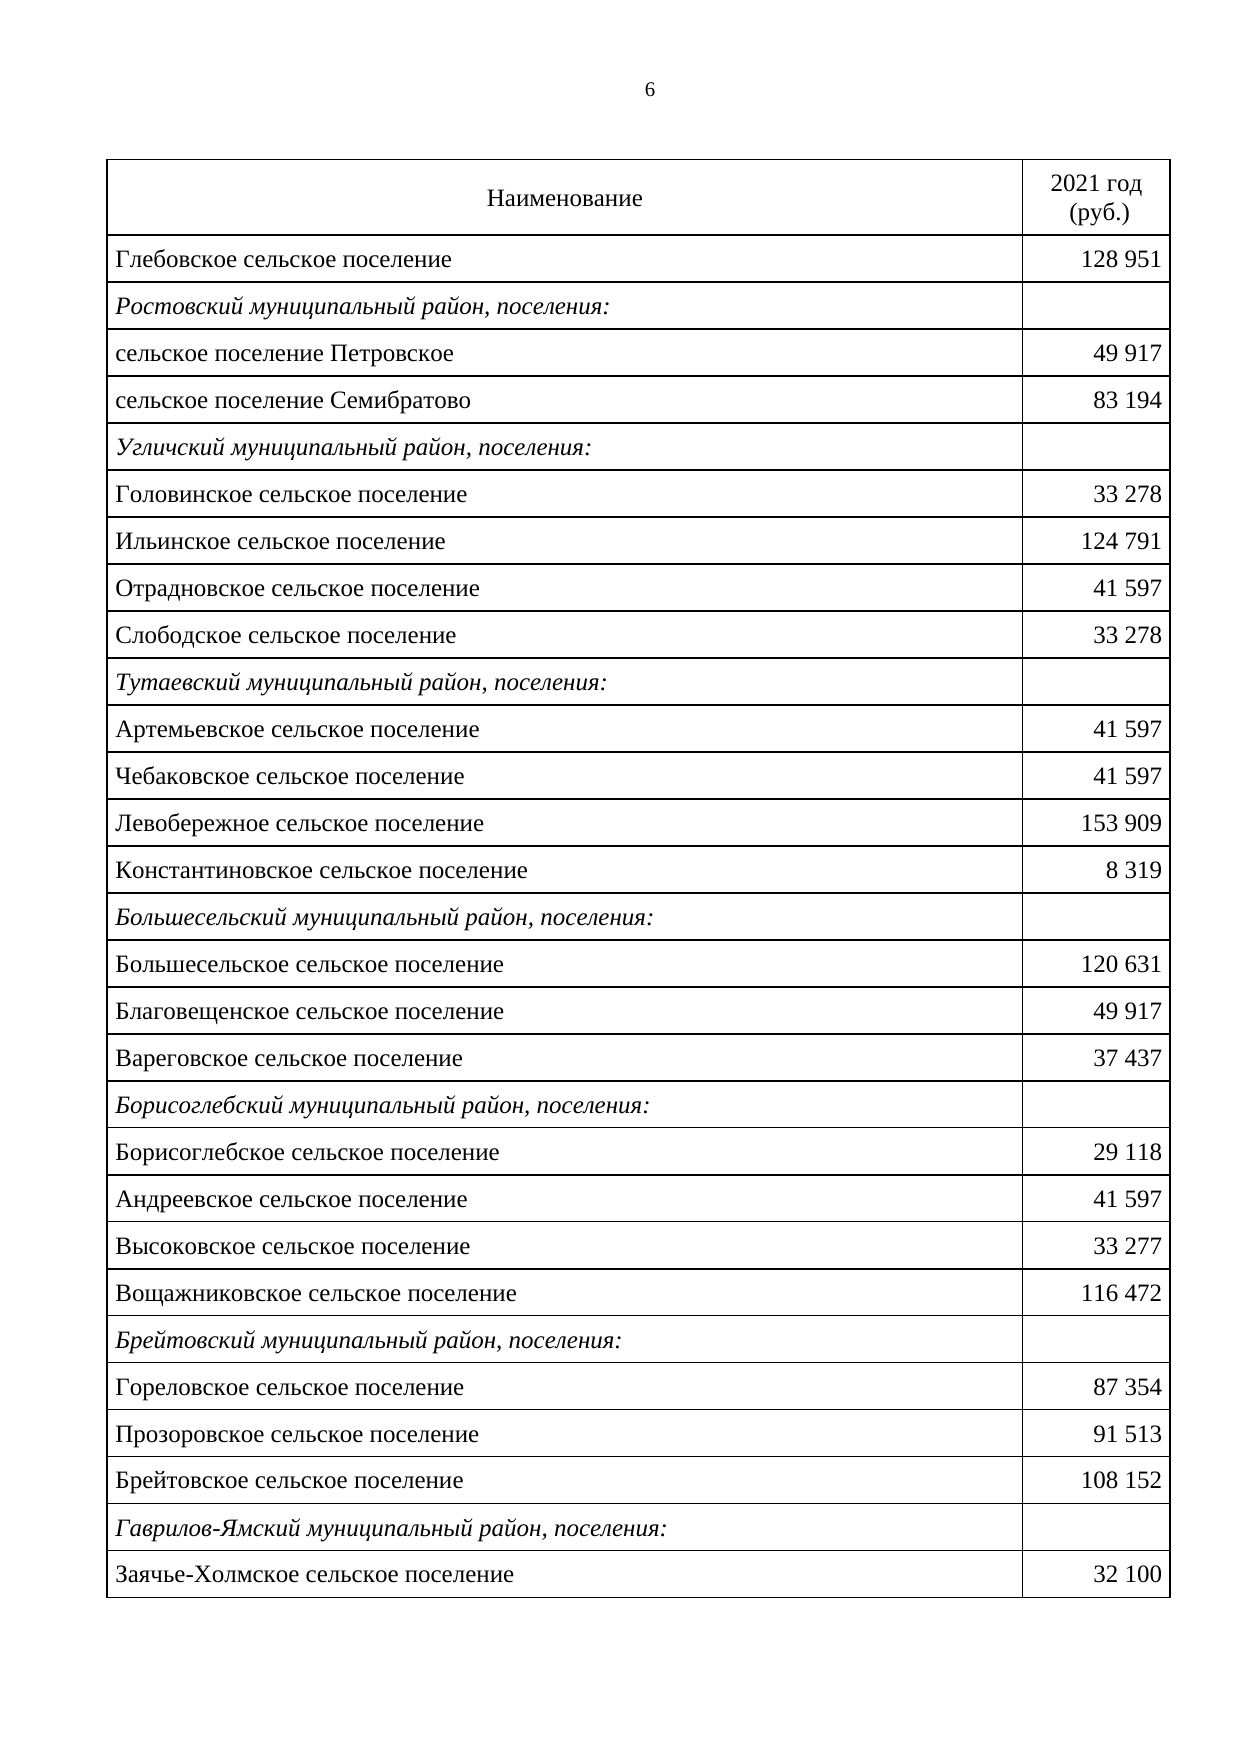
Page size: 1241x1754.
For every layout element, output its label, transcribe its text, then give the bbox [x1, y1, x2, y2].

table_cell 33 277 [1023, 1222, 1169, 1268]
table_cell 8 319 [1023, 847, 1169, 892]
table_cell 120 631 [1023, 941, 1169, 986]
table_cell [1023, 424, 1169, 469]
table_cell Артемьевское сельское поселение [108, 706, 1022, 751]
table_cell сельское поселение Семибратово [108, 377, 1022, 422]
table_header [1023, 160, 1169, 234]
table_cell 41 597 [1023, 753, 1169, 798]
table_cell 108 152 [1023, 1457, 1169, 1503]
table_cell 83 194 [1023, 377, 1169, 422]
table_cell 41 597 [1023, 706, 1169, 751]
table_cell Гореловское сельское поселение [108, 1363, 1022, 1409]
table_cell Заячье-Холмское сельское поселение [108, 1551, 1022, 1597]
table_cell 29 118 [1023, 1128, 1169, 1174]
table_cell Вареговское сельское поселение [108, 1035, 1022, 1080]
table_cell Отрадновское сельское поселение [108, 565, 1022, 610]
table_cell 87 354 [1023, 1363, 1169, 1409]
table_cell Глебовское сельское поселение [108, 236, 1022, 281]
table_cell 91 513 [1023, 1410, 1169, 1456]
table_cell 37 437 [1023, 1035, 1169, 1080]
table_header [108, 160, 1022, 234]
table_cell 49 917 [1023, 330, 1169, 375]
table_cell Угличский муниципальный район, поселения: [108, 424, 1022, 469]
table_cell Константиновское сельское поселение [108, 847, 1022, 892]
table_cell Чебаковское сельское поселение [108, 753, 1022, 798]
table_cell Большесельский муниципальный район, поселения: [108, 894, 1022, 939]
table_cell [1023, 1316, 1169, 1362]
table_cell [1023, 1504, 1169, 1550]
table_cell Ильинское сельское поселение [108, 518, 1022, 563]
table_cell 41 597 [1023, 1176, 1169, 1221]
table_cell Большесельское сельское поселение [108, 941, 1022, 986]
table_cell [1023, 894, 1169, 939]
table_cell сельское поселение Петровское [108, 330, 1022, 375]
table_cell 128 951 [1023, 236, 1169, 281]
table_cell 153 909 [1023, 800, 1169, 845]
table_cell Борисоглебское сельское поселение [108, 1128, 1022, 1174]
table_cell Борисоглебский муниципальный район, поселения: [108, 1082, 1022, 1127]
table_cell [1023, 1082, 1169, 1127]
table_cell Вощажниковское сельское поселение [108, 1270, 1022, 1315]
table_cell 116 472 [1023, 1270, 1169, 1315]
table_cell 33 278 [1023, 471, 1169, 516]
table_cell Ростовский муниципальный район, поселения: [108, 283, 1022, 328]
table_cell 124 791 [1023, 518, 1169, 563]
table_cell 41 597 [1023, 565, 1169, 610]
table_cell Левобережное сельское поселение [108, 800, 1022, 845]
table_cell Слободское сельское поселение [108, 612, 1022, 657]
table_cell [1023, 283, 1169, 328]
table_cell Гаврилов-Ямский муниципальный район, поселения: [108, 1504, 1022, 1550]
table_cell 49 917 [1023, 988, 1169, 1033]
table_cell Андреевское сельское поселение [108, 1176, 1022, 1221]
table_cell Головинское сельское поселение [108, 471, 1022, 516]
table_cell Благовещенское сельское поселение [108, 988, 1022, 1033]
table_cell 33 278 [1023, 612, 1169, 657]
table_cell [1023, 659, 1169, 704]
table_cell Прозоровское сельское поселение [108, 1410, 1022, 1456]
table_cell 32 100 [1023, 1551, 1169, 1597]
table_cell Высоковское сельское поселение [108, 1222, 1022, 1268]
table_cell Брейтовский муниципальный район, поселения: [108, 1316, 1022, 1362]
table_cell Тутаевский муниципальный район, поселения: [108, 659, 1022, 704]
table_cell Брейтовское сельское поселение [108, 1457, 1022, 1503]
